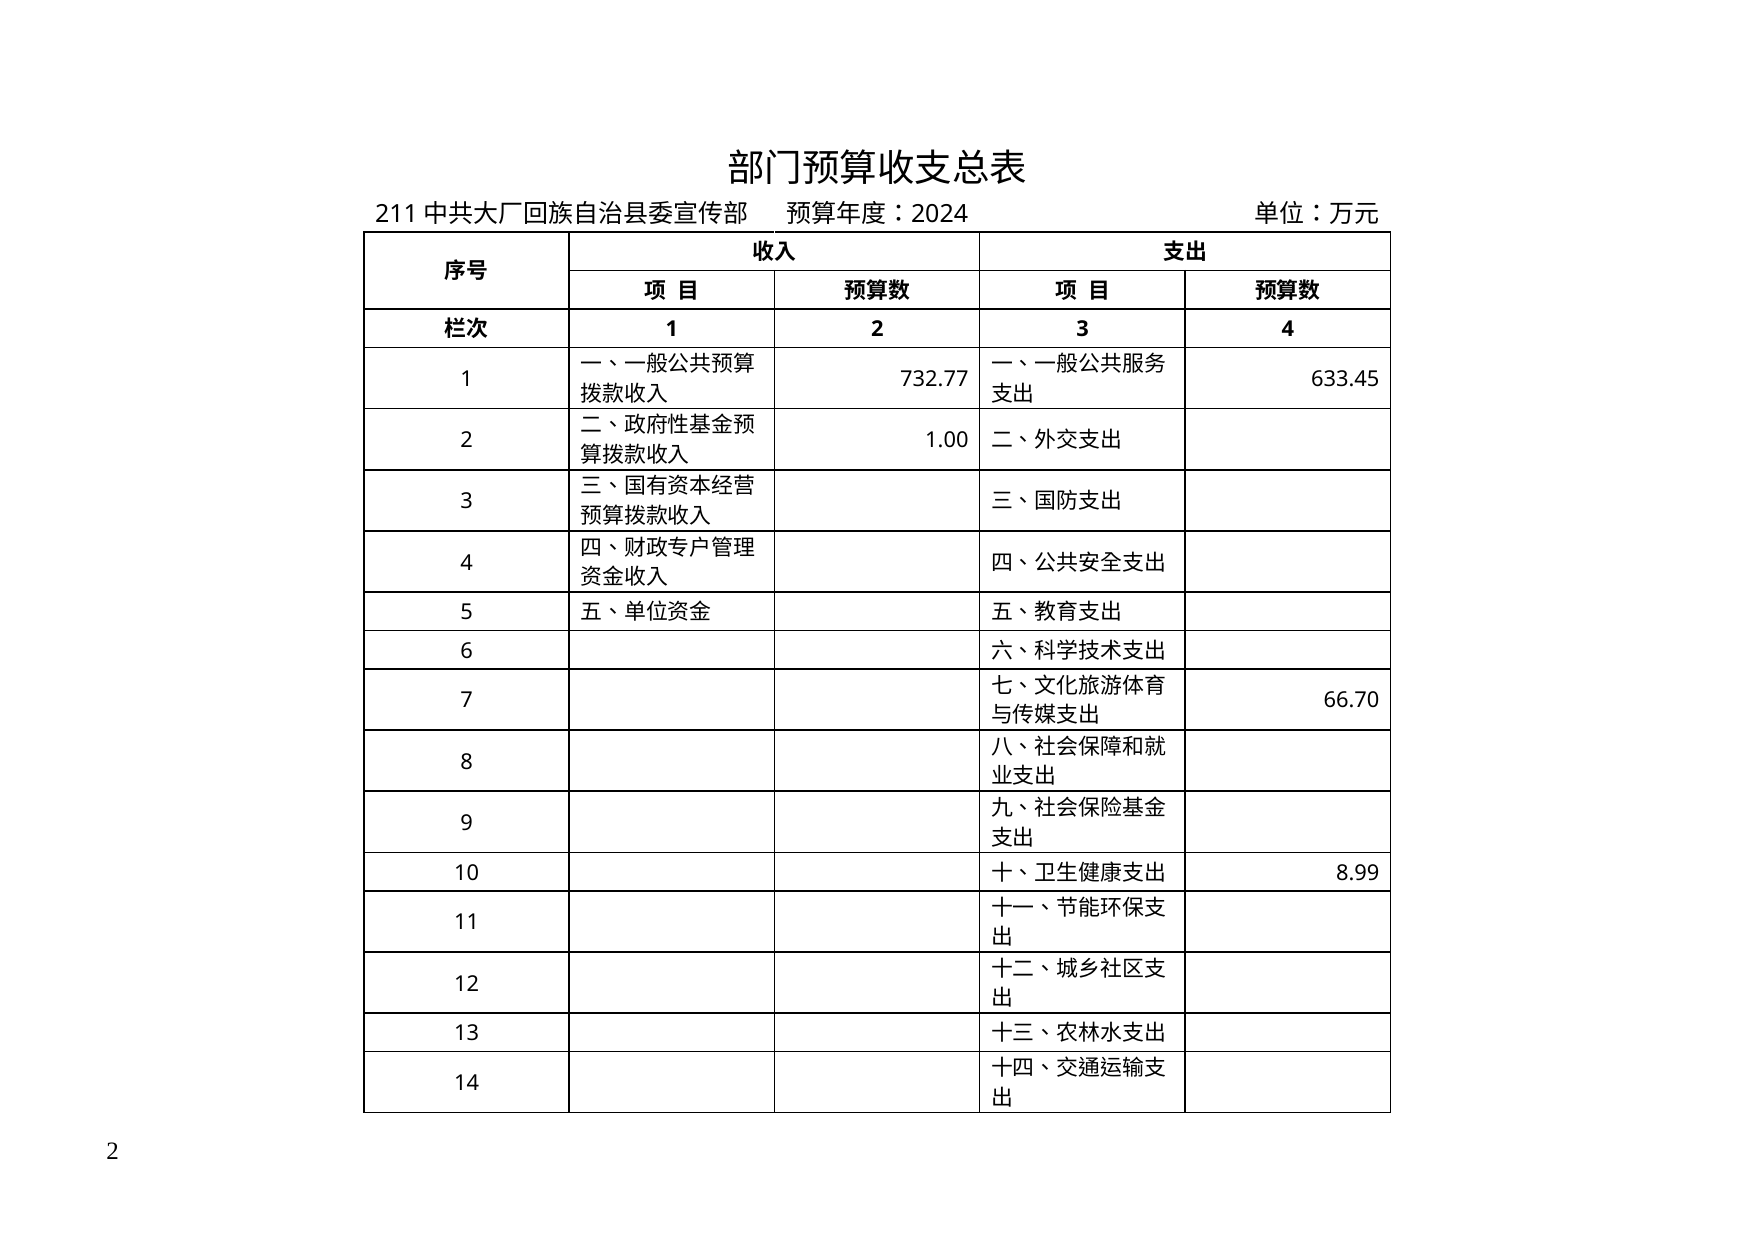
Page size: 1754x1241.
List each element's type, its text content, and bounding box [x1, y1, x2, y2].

table_cell [775, 953, 979, 1012]
table_cell 4 [1186, 310, 1390, 347]
table_cell 6 [365, 631, 568, 668]
table_cell 732.77 [775, 348, 979, 408]
table_cell [570, 670, 774, 729]
table_cell [570, 1052, 774, 1112]
table_cell 项 目 [980, 271, 1184, 308]
table_cell 3 [980, 310, 1184, 347]
table_cell 五、教育支出 [980, 593, 1184, 629]
table_cell 二、外交支出 [980, 409, 1184, 469]
table_cell 二、政府性基金预算拨款收入 [570, 409, 774, 469]
table_cell 预算数 [1186, 271, 1390, 308]
table_cell 一、一般公共预算拨款收入 [570, 348, 774, 408]
table_cell [570, 792, 774, 851]
table_cell 7 [365, 670, 568, 729]
table_cell 2 [365, 409, 568, 469]
table_cell 预算数 [775, 271, 979, 308]
text 部门预算收支总表 [106, 142, 1648, 193]
table_cell 六、科学技术支出 [980, 631, 1184, 668]
table_cell 5 [365, 593, 568, 629]
table_cell 10 [365, 853, 568, 890]
table_cell 四、公共安全支出 [980, 532, 1184, 591]
table_cell [1186, 731, 1390, 790]
table_cell [775, 731, 979, 790]
table_cell 十、卫生健康支出 [980, 853, 1184, 890]
table_cell 四、财政专户管理资金收入 [570, 532, 774, 591]
table_cell [1186, 409, 1390, 469]
table_header 单位：万元 [980, 195, 1390, 231]
table_cell [775, 631, 979, 668]
table_cell 支出 [980, 233, 1390, 270]
table_cell [1186, 1052, 1390, 1112]
table_cell 633.45 [1186, 348, 1390, 408]
table_cell 2 [775, 310, 979, 347]
table_cell [775, 1052, 979, 1112]
table_cell [570, 731, 774, 790]
table_cell 十一、节能环保支出 [980, 892, 1184, 951]
table_cell [570, 631, 774, 668]
table_cell [570, 1014, 774, 1051]
table_cell 项 目 [570, 271, 774, 308]
table_cell [570, 892, 774, 951]
table_cell 9 [365, 792, 568, 851]
table_cell 十二、城乡社区支出 [980, 953, 1184, 1012]
table_cell 七、文化旅游体育与传媒支出 [980, 670, 1184, 729]
table_cell 序号 [365, 233, 568, 308]
table_cell 8 [365, 731, 568, 790]
table_cell 1.00 [775, 409, 979, 469]
table_cell [570, 953, 774, 1012]
table_cell 14 [365, 1052, 568, 1112]
table_cell 栏次 [365, 310, 568, 347]
table_cell 3 [365, 471, 568, 530]
table_cell [1186, 471, 1390, 530]
table_cell 三、国有资本经营预算拨款收入 [570, 471, 774, 530]
table_cell [1186, 892, 1390, 951]
table_cell 八、社会保障和就业支出 [980, 731, 1184, 790]
table_cell [1186, 593, 1390, 629]
table_cell [775, 892, 979, 951]
table_cell [775, 670, 979, 729]
table_cell [1186, 631, 1390, 668]
table_cell [1186, 532, 1390, 591]
table_cell 十四、交通运输支出 [980, 1052, 1184, 1112]
table_cell [570, 853, 774, 890]
table_cell 4 [365, 532, 568, 591]
table_cell 十三、农林水支出 [980, 1014, 1184, 1051]
table_cell 1 [570, 310, 774, 347]
table_cell 8.99 [1186, 853, 1390, 890]
table_cell [775, 1014, 979, 1051]
table_cell [775, 593, 979, 629]
table_cell 九、社会保险基金支出 [980, 792, 1184, 851]
table_cell 13 [365, 1014, 568, 1051]
table_header 预算年度：2024 [775, 195, 979, 231]
table_cell [775, 532, 979, 591]
table_cell 收入 [570, 233, 979, 270]
table_cell 11 [365, 892, 568, 951]
table_cell [1186, 1014, 1390, 1051]
table_cell 12 [365, 953, 568, 1012]
table_cell [1186, 953, 1390, 1012]
table_cell 1 [365, 348, 568, 408]
table_cell [775, 792, 979, 851]
table_cell [775, 471, 979, 530]
table_cell 五、单位资金 [570, 593, 774, 629]
table_cell 一、一般公共服务支出 [980, 348, 1184, 408]
table_header 211中共大厂回族自治县委宣传部 [365, 195, 774, 231]
table_cell [775, 853, 979, 890]
table_cell 66.70 [1186, 670, 1390, 729]
table_cell [1186, 792, 1390, 851]
table_cell 三、国防支出 [980, 471, 1184, 530]
